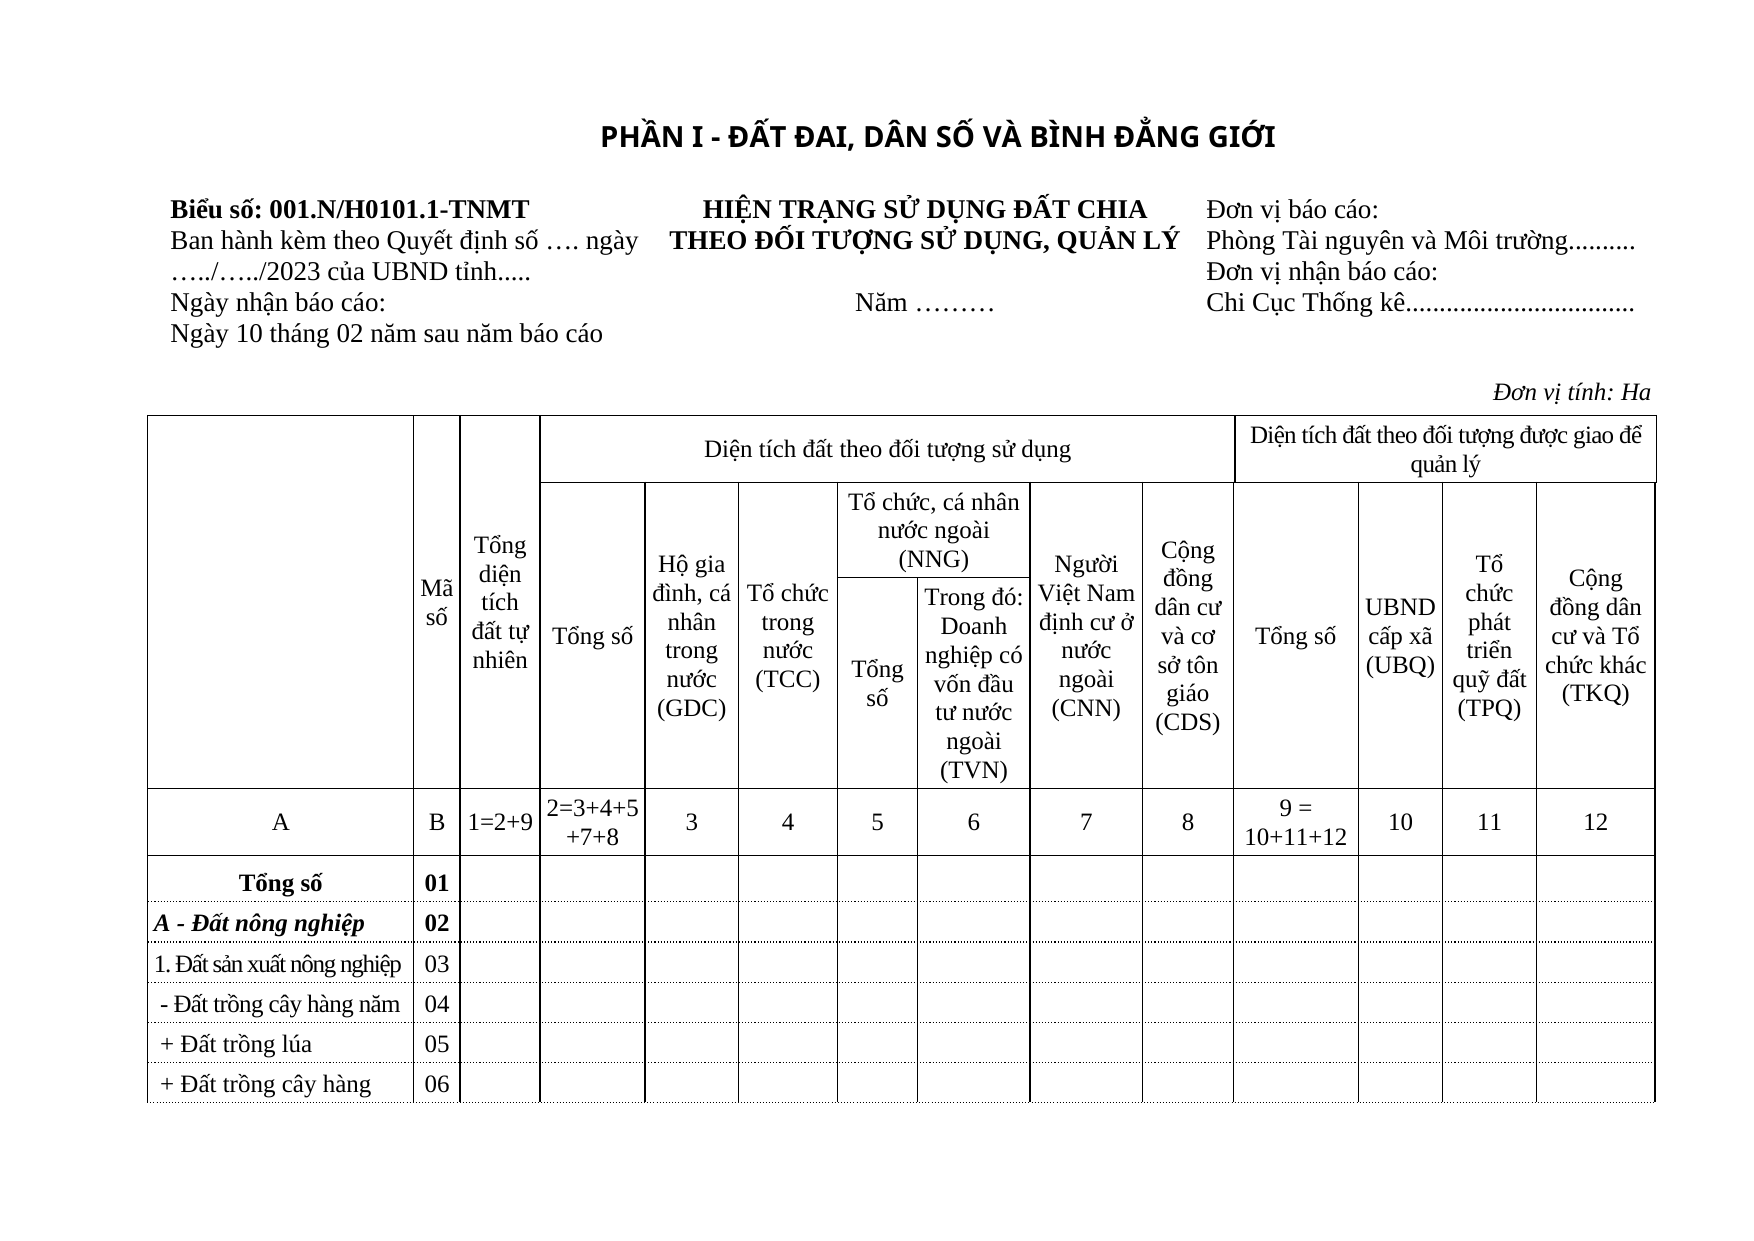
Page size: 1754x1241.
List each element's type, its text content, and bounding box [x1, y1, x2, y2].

table_cell [461, 1022, 539, 1062]
table_cell [1031, 856, 1142, 901]
table_cell 12 [1537, 789, 1654, 855]
table_cell Tổ chức, cá nhân nước ngoài (NNG) [838, 483, 1029, 577]
table_cell 7 [1031, 789, 1142, 855]
text PHẦN I - ĐẤT ĐAI, DÂN SỐ VÀ BÌNH ĐẲNG GIỚI [148, 116, 1653, 156]
table_cell Người Việt Nam định cư ở nước ngoài (CNN) [1031, 483, 1142, 788]
table_cell [461, 901, 539, 941]
table_cell [838, 1062, 917, 1102]
table_cell [1031, 1022, 1142, 1062]
table_cell [1234, 901, 1358, 941]
table_cell Tổng số [838, 578, 917, 788]
table_cell Tổ chức phát triển quỹ đất (TPQ) [1443, 483, 1536, 788]
table_cell 1=2+9 [461, 789, 539, 855]
table_cell [739, 941, 837, 982]
table_cell [739, 982, 837, 1022]
table_cell [1234, 982, 1358, 1022]
table_cell [1143, 1022, 1233, 1062]
table_cell [461, 941, 539, 982]
table_cell [918, 1062, 1029, 1102]
table_cell [646, 1022, 738, 1062]
table_cell [1234, 856, 1358, 901]
table_cell 01 [414, 856, 459, 901]
table_header Diện tích đất theo đối tượng sử dụng [541, 416, 1234, 482]
table_cell Tổng số [1234, 483, 1358, 788]
table_cell [1359, 1062, 1442, 1102]
table_cell 02 [414, 901, 459, 941]
table_cell 9 = 10+11+12 [1234, 789, 1358, 855]
table_cell [646, 1062, 738, 1102]
table_cell [541, 1062, 644, 1102]
table_cell [1443, 982, 1536, 1022]
table_cell [646, 901, 738, 941]
table_cell [838, 901, 917, 941]
table_cell [1537, 1062, 1654, 1102]
table_cell [1537, 982, 1654, 1022]
table_cell - Đất trồng cây hàng năm [148, 982, 413, 1022]
table_cell [1143, 982, 1233, 1022]
table_cell [1234, 1022, 1358, 1062]
table_cell [1443, 1062, 1536, 1102]
table_cell 5 [838, 789, 917, 855]
text Đơn vị tính: Ha [148, 377, 1654, 406]
table_cell [1537, 941, 1654, 982]
table_cell [1359, 941, 1442, 982]
table_cell [1537, 856, 1654, 901]
table_cell [461, 1062, 539, 1102]
table_cell [739, 1062, 837, 1102]
table_cell [1537, 1022, 1654, 1062]
table_cell 11 [1443, 789, 1536, 855]
table_cell [739, 856, 837, 901]
table_cell 05 [414, 1022, 459, 1062]
table_cell [1537, 901, 1654, 941]
table_cell 06 [414, 1062, 459, 1102]
table_cell [1443, 856, 1536, 901]
table_cell 8 [1143, 789, 1233, 855]
table_header Diện tích đất theo đối tượng được giao để quản lý [1236, 416, 1656, 482]
table_cell [838, 982, 917, 1022]
table_cell [541, 1022, 644, 1062]
table_cell [739, 1022, 837, 1062]
table_cell 04 [414, 982, 459, 1022]
table_cell [461, 856, 539, 901]
table_cell [1359, 982, 1442, 1022]
table_cell 10 [1359, 789, 1442, 855]
table_cell [1143, 901, 1233, 941]
table_cell 3 [646, 789, 738, 855]
table_cell 1. Đất sản xuất nông nghiệp [148, 941, 413, 982]
table_cell [739, 901, 837, 941]
table_cell [1031, 941, 1142, 982]
table_cell [1143, 941, 1233, 982]
table_cell [541, 941, 644, 982]
table_cell A - Đất nông nghiệp [148, 901, 413, 941]
table_cell [646, 856, 738, 901]
table_cell [541, 901, 644, 941]
table_cell + Đất trồng cây hàng năm khác [148, 1062, 413, 1102]
table_cell [1031, 982, 1142, 1022]
table_cell UBND cấp xã (UBQ) [1359, 483, 1442, 788]
table_cell Hộ gia đình, cá nhân trong nước (GDC) [646, 483, 738, 788]
table_cell [541, 856, 644, 901]
table_cell [461, 982, 539, 1022]
table_cell 03 [414, 941, 459, 982]
table_cell [1031, 1062, 1142, 1102]
table_cell [918, 901, 1029, 941]
table_cell [918, 1022, 1029, 1062]
table_cell 6 [918, 789, 1029, 855]
table_cell [1443, 1022, 1536, 1062]
table_cell [838, 856, 917, 901]
table_cell + Đất trồng lúa [148, 1022, 413, 1062]
table_cell [646, 982, 738, 1022]
table_cell [1234, 1062, 1358, 1102]
table_header Biểu số: 001.N/H0101.1-TNMT Ban hành kèm theo Quyết định số …. ngày …../…../2023 của UBND tỉnh..... Ngày nhận báo cáo: Ngày 10 tháng 02 năm sau năm báo cáo [159, 193, 656, 349]
table_cell 2=3+4+5+7+8 [541, 789, 644, 855]
table_cell [1359, 1022, 1442, 1062]
table_cell [1359, 901, 1442, 941]
table_cell Tổ chức trong nước (TCC) [739, 483, 837, 788]
table_cell [838, 941, 917, 982]
table_header HIỆN TRẠNG SỬ DỤNG ĐẤT CHIA THEO ĐỐI TƯỢNG SỬ DỤNG, QUẢN LÝ Năm ……… [656, 193, 1195, 349]
table_header [148, 416, 413, 788]
table_cell [1143, 856, 1233, 901]
table_cell 4 [739, 789, 837, 855]
table_cell A [148, 789, 413, 855]
table_header Đơn vị báo cáo: Phòng Tài nguyên và Môi trường.......... Đơn vị nhận báo cáo: Chi Cục Thống kê.................................. [1195, 193, 1665, 349]
table_cell [1143, 1062, 1233, 1102]
table_cell [918, 982, 1029, 1022]
table_cell [918, 941, 1029, 982]
table_cell Trong đó: Doanh nghiệp có vốn đầu tư nước ngoài (TVN) [918, 578, 1029, 788]
table_cell Cộng đồng dân cư và Tổ chức khác (TKQ) [1537, 483, 1654, 788]
table_cell [1443, 941, 1536, 982]
table_cell Tổng số [148, 856, 413, 901]
table_cell Cộng đồng dân cư và cơ sở tôn giáo (CDS) [1143, 483, 1233, 788]
table_cell [646, 941, 738, 982]
table_cell [918, 856, 1029, 901]
table_header Tổng diện tích đất tự nhiên [461, 416, 539, 788]
table_header Mã số [414, 416, 459, 788]
table_cell [541, 982, 644, 1022]
table_cell Tổng số [541, 483, 644, 788]
table_cell B [414, 789, 459, 855]
table_cell [838, 1022, 917, 1062]
table_cell [1443, 901, 1536, 941]
table_cell [1234, 941, 1358, 982]
table_cell [1031, 901, 1142, 941]
table_cell [1359, 856, 1442, 901]
